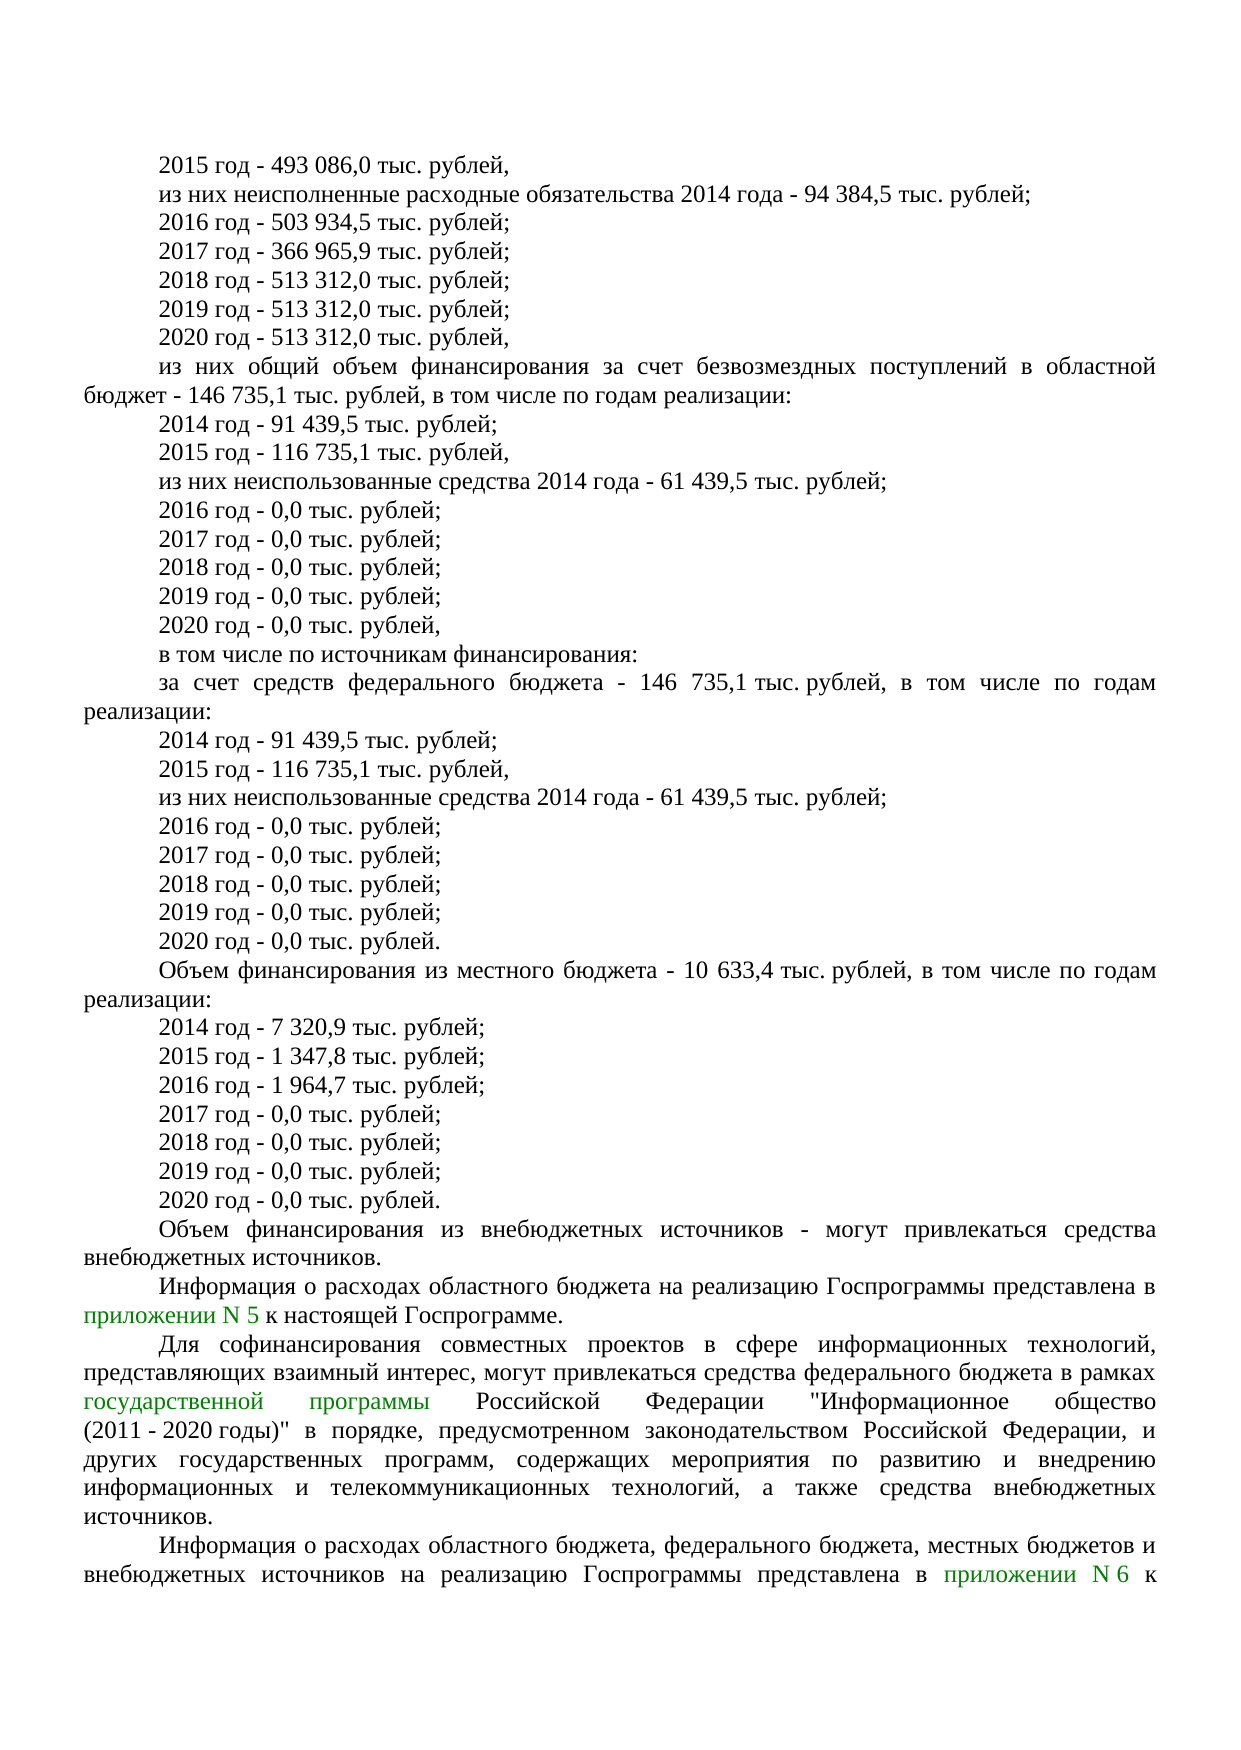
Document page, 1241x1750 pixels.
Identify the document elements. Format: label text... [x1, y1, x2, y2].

text из них неисполненные расходные обязательства 2014 года - 94 384,5 тыс. рублей; [83, 179, 1157, 207]
text Объем финансирования из местного бюджета - 10 633,4 тыс. рублей, в том числе по годам реализации: [83, 955, 1157, 1012]
text 2019 год - 0,0 тыс. рублей; [83, 581, 1157, 610]
text 2015 год - 1 347,8 тыс. рублей; [83, 1041, 1157, 1070]
text 2019 год - 513 312,0 тыс. рублей; [83, 294, 1157, 322]
text 2017 год - 366 965,9 тыс. рублей; [83, 236, 1157, 265]
text 2017 год - 0,0 тыс. рублей; [83, 1099, 1157, 1127]
text 2020 год - 0,0 тыс. рублей. [83, 926, 1157, 955]
text 2014 год - 91 439,5 тыс. рублей; [83, 409, 1157, 437]
text 2016 год - 0,0 тыс. рублей; [83, 811, 1157, 840]
text 2019 год - 0,0 тыс. рублей; [83, 897, 1157, 926]
text 2017 год - 0,0 тыс. рублей; [83, 840, 1157, 869]
text 2016 год - 1 964,7 тыс. рублей; [83, 1070, 1157, 1099]
text 2017 год - 0,0 тыс. рублей; [83, 524, 1157, 552]
text Объем финансирования из внебюджетных источников - могут привлекаться средства внебюджетных источников. [83, 1214, 1157, 1271]
text 2018 год - 0,0 тыс. рублей; [83, 869, 1157, 897]
text из них общий объем финансирования за счет безвозмездных поступлений в областной бюджет - 146 735,1 тыс. рублей, в том числе по годам реализации: [83, 351, 1157, 409]
text из них неиспользованные средства 2014 года - 61 439,5 тыс. рублей; [83, 782, 1157, 811]
text 2014 год - 91 439,5 тыс. рублей; [83, 725, 1157, 754]
text 2020 год - 0,0 тыс. рублей. [83, 1185, 1157, 1214]
text Информация о расходах областного бюджета на реализацию Госпрограммы представлена в приложении N 5 к настоящей Госпрограмме. [83, 1271, 1157, 1329]
text 2015 год - 116 735,1 тыс. рублей, [83, 754, 1157, 782]
text за счет средств федерального бюджета - 146 735,1 тыс. рублей, в том числе по годам реализации: [83, 667, 1157, 725]
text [83, 1530, 1157, 1587]
text из них неиспользованные средства 2014 года - 61 439,5 тыс. рублей; [83, 466, 1157, 495]
text Для софинансирования совместных проектов в сфере информационных технологий, представляющих взаимный интерес, могут привлекаться средства федерального бюджета в рамках государственной программы Российской Федерации "Информационное общество (2011 - 2020 годы)" в порядке, предусмотренном законодательством Российской Федерации, и других государственных программ, содержащих мероприятия по развитию и внедрению информационных и телекоммуникационных технологий, а также средства внебюджетных источников. [83, 1329, 1157, 1530]
text 2020 год - 513 312,0 тыс. рублей, [83, 322, 1157, 351]
text 2014 год - 7 320,9 тыс. рублей; [83, 1012, 1157, 1041]
text 2016 год - 503 934,5 тыс. рублей; [83, 207, 1157, 236]
text 2018 год - 513 312,0 тыс. рублей; [83, 265, 1157, 294]
text 2015 год - 493 086,0 тыс. рублей, [83, 150, 1157, 179]
text 2016 год - 0,0 тыс. рублей; [83, 495, 1157, 524]
text в том числе по источникам финансирования: [83, 639, 1157, 667]
text 2018 год - 0,0 тыс. рублей; [83, 1127, 1157, 1156]
text 2015 год - 116 735,1 тыс. рублей, [83, 437, 1157, 466]
text 2019 год - 0,0 тыс. рублей; [83, 1156, 1157, 1185]
text 2020 год - 0,0 тыс. рублей, [83, 610, 1157, 639]
text 2018 год - 0,0 тыс. рублей; [83, 552, 1157, 581]
